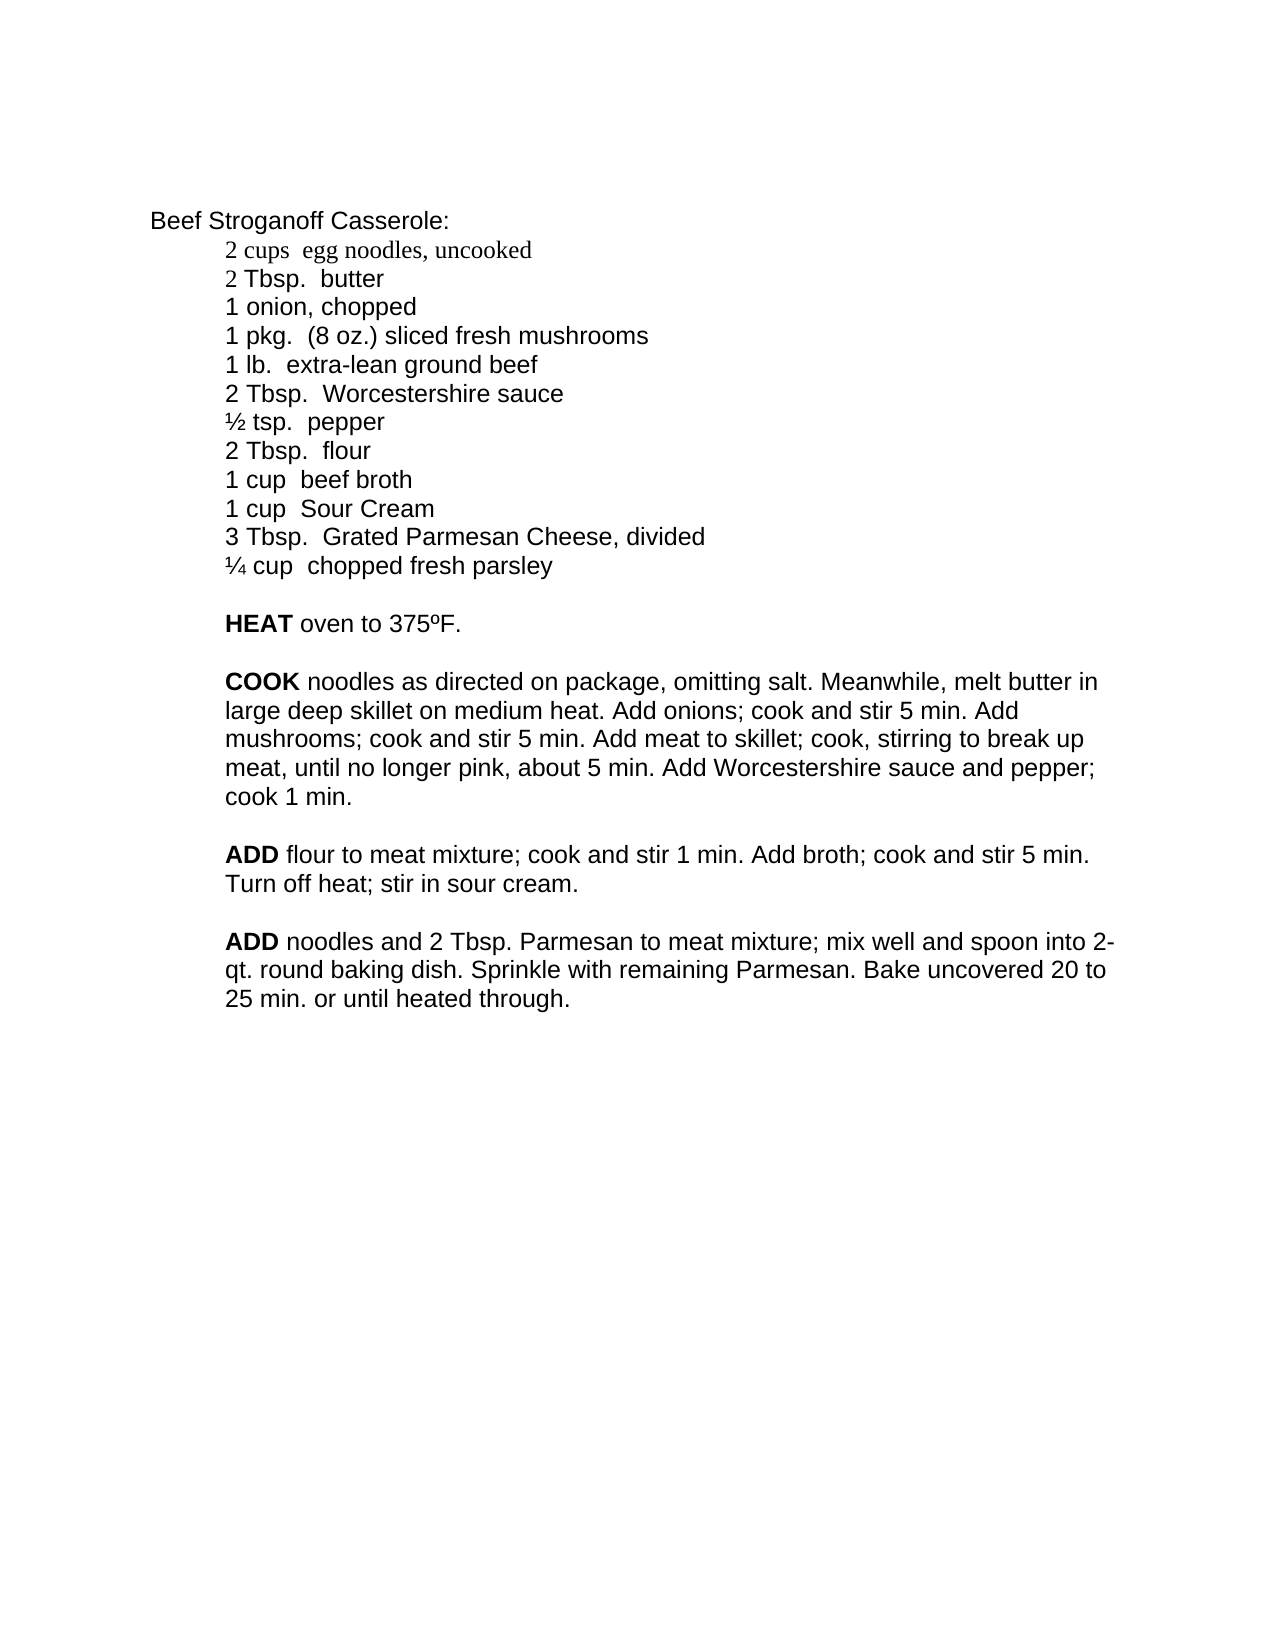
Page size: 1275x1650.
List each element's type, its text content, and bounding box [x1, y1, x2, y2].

text 2 Tbsp. Worcestershire sauce [225, 379, 1125, 407]
text 1 cup Sour Cream [225, 494, 1125, 522]
text HEAT oven to 375ºF. [225, 609, 1125, 638]
text ¼ cup chopped fresh parsley [225, 551, 1125, 580]
text 1 pkg. (8 oz.) sliced fresh mushrooms [225, 321, 1125, 350]
text 2 cups egg noodles, uncooked [225, 235, 1125, 263]
text ADD noodles and 2 Tbsp. Parmesan to meat mixture; mix well and spoon into 2-qt. round baking dish. Sprinkle with remaining Parmesan. Bake uncovered 20 to 25 min. or until heated through. [225, 927, 1125, 1013]
text 2 Tbsp. flour [225, 436, 1125, 465]
text Beef Stroganoff Casserole: [150, 206, 1125, 235]
text ADD flour to meat mixture; cook and stir 1 min. Add broth; cook and stir 5 min. Turn off heat; stir in sour cream. [225, 840, 1125, 897]
text 1 cup beef broth [225, 465, 1125, 494]
text ½ tsp. pepper [225, 407, 1125, 436]
text 1 lb. extra-lean ground beef [225, 350, 1125, 379]
text COOK noodles as directed on package, omitting salt. Meanwhile, melt butter in large deep skillet on medium heat. Add onions; cook and stir 5 min. Add mushrooms; cook and stir 5 min. Add meat to skillet; cook, stirring to break up meat, until no longer pink, about 5 min. Add Worcestershire sauce and pepper; cook 1 min. [225, 667, 1125, 811]
text 3 Tbsp. Grated Parmesan Cheese, divided [225, 522, 1125, 551]
text 2 Tbsp. butter [225, 263, 1125, 292]
text 1 onion, chopped [225, 292, 1125, 321]
